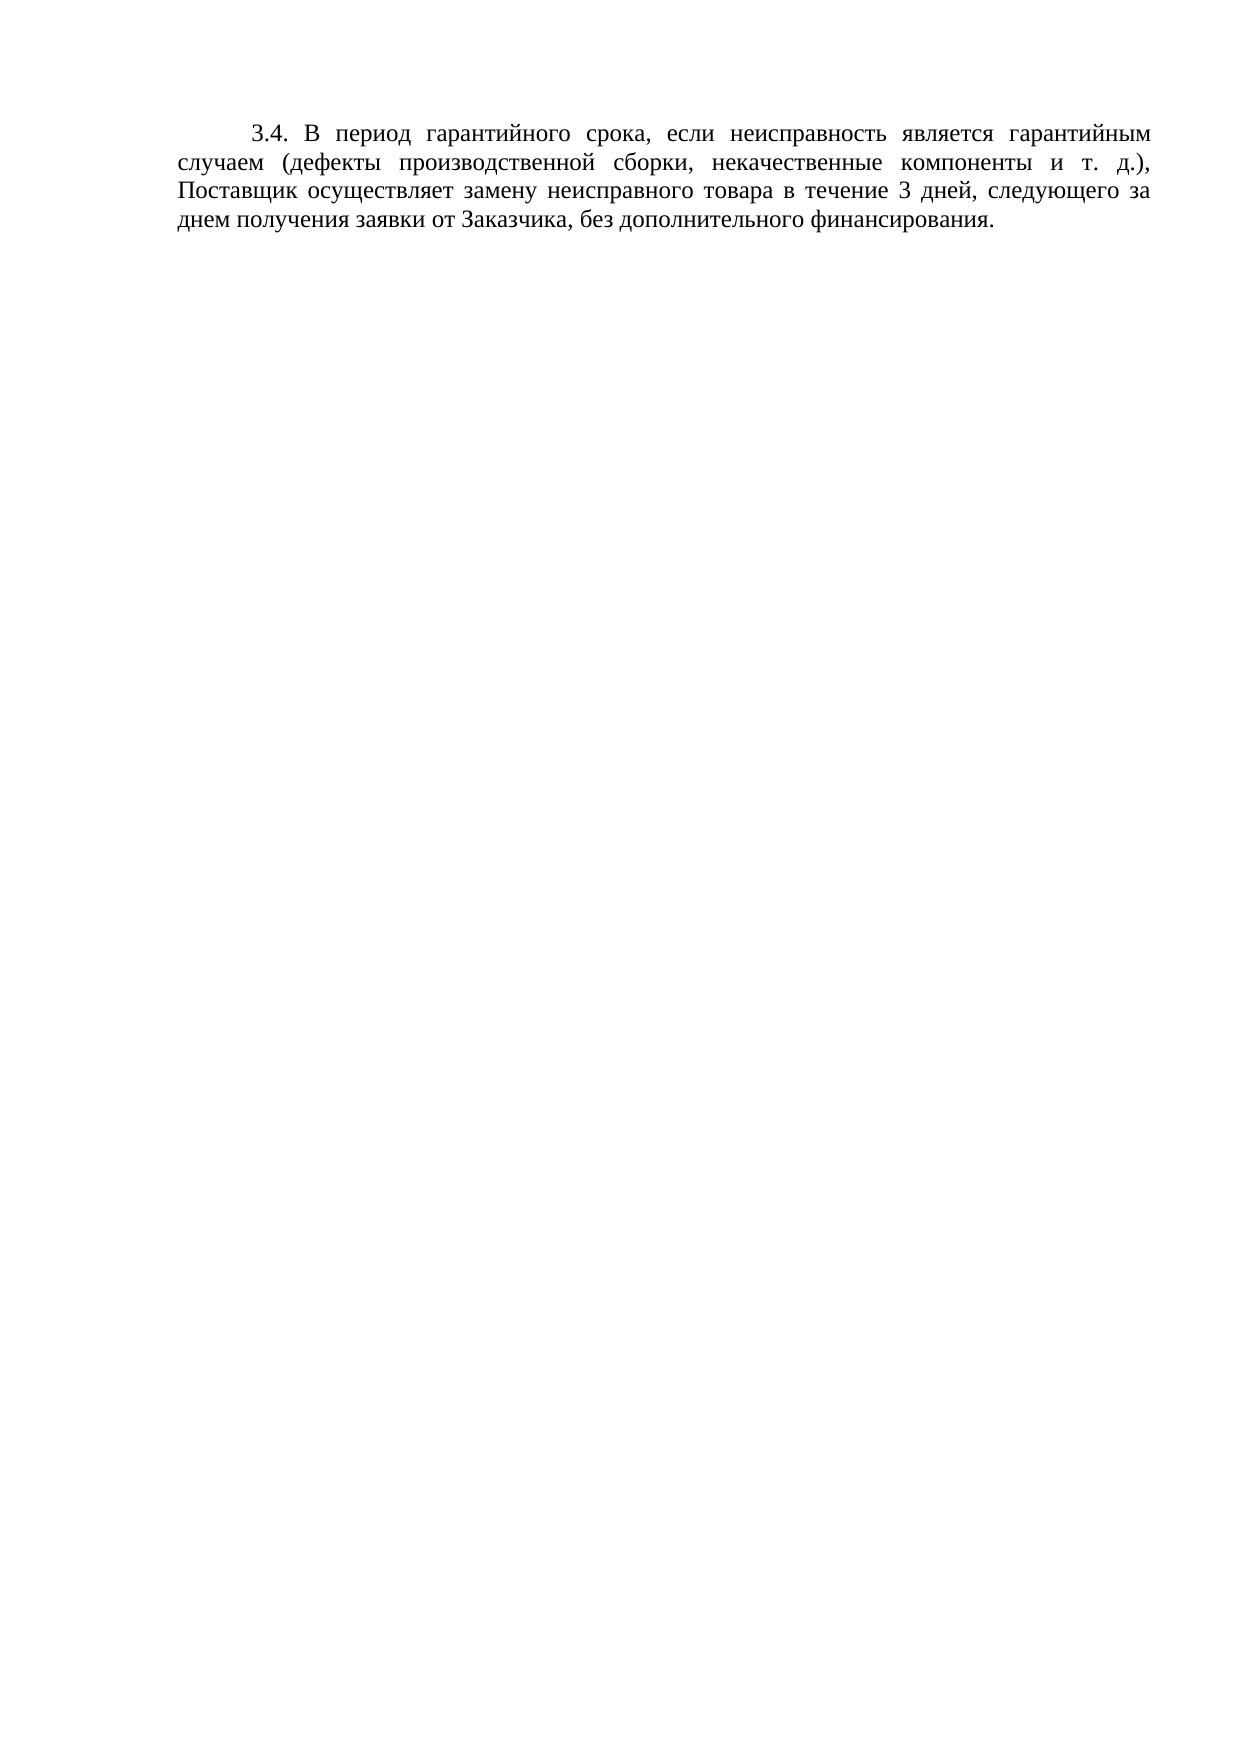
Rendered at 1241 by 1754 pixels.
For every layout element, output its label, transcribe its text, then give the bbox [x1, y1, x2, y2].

text 3.4. В период гарантийного срока, если неисправность является гарантийным случаем (дефекты производственной сборки, некачественные компоненты и т. д.), Поставщик осуществляет замену неисправного товара в течение 3 дней, следующего за днем получения заявки от Заказчика, без дополнительного финансирования. [177, 118, 1152, 233]
